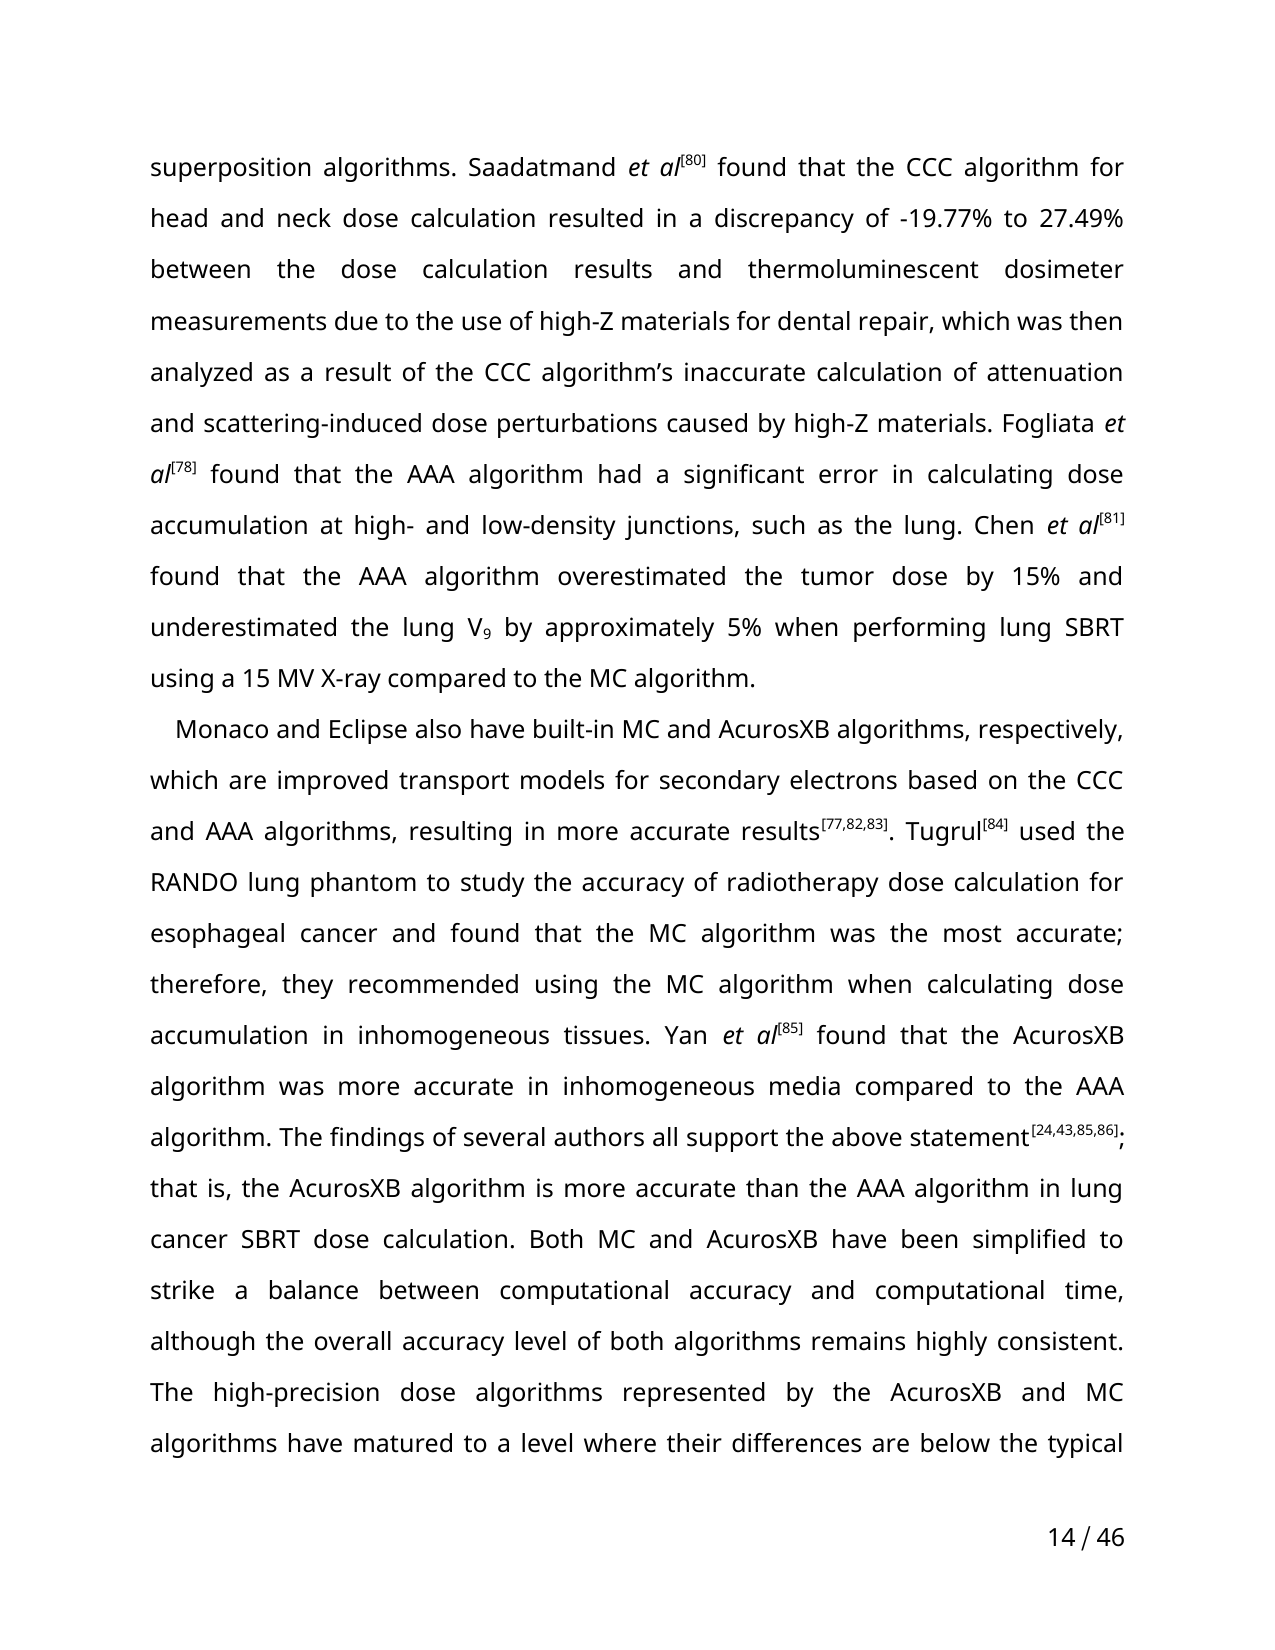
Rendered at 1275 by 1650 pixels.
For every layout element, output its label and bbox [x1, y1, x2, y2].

text [150, 150, 1125, 694]
text [150, 711, 1125, 1460]
